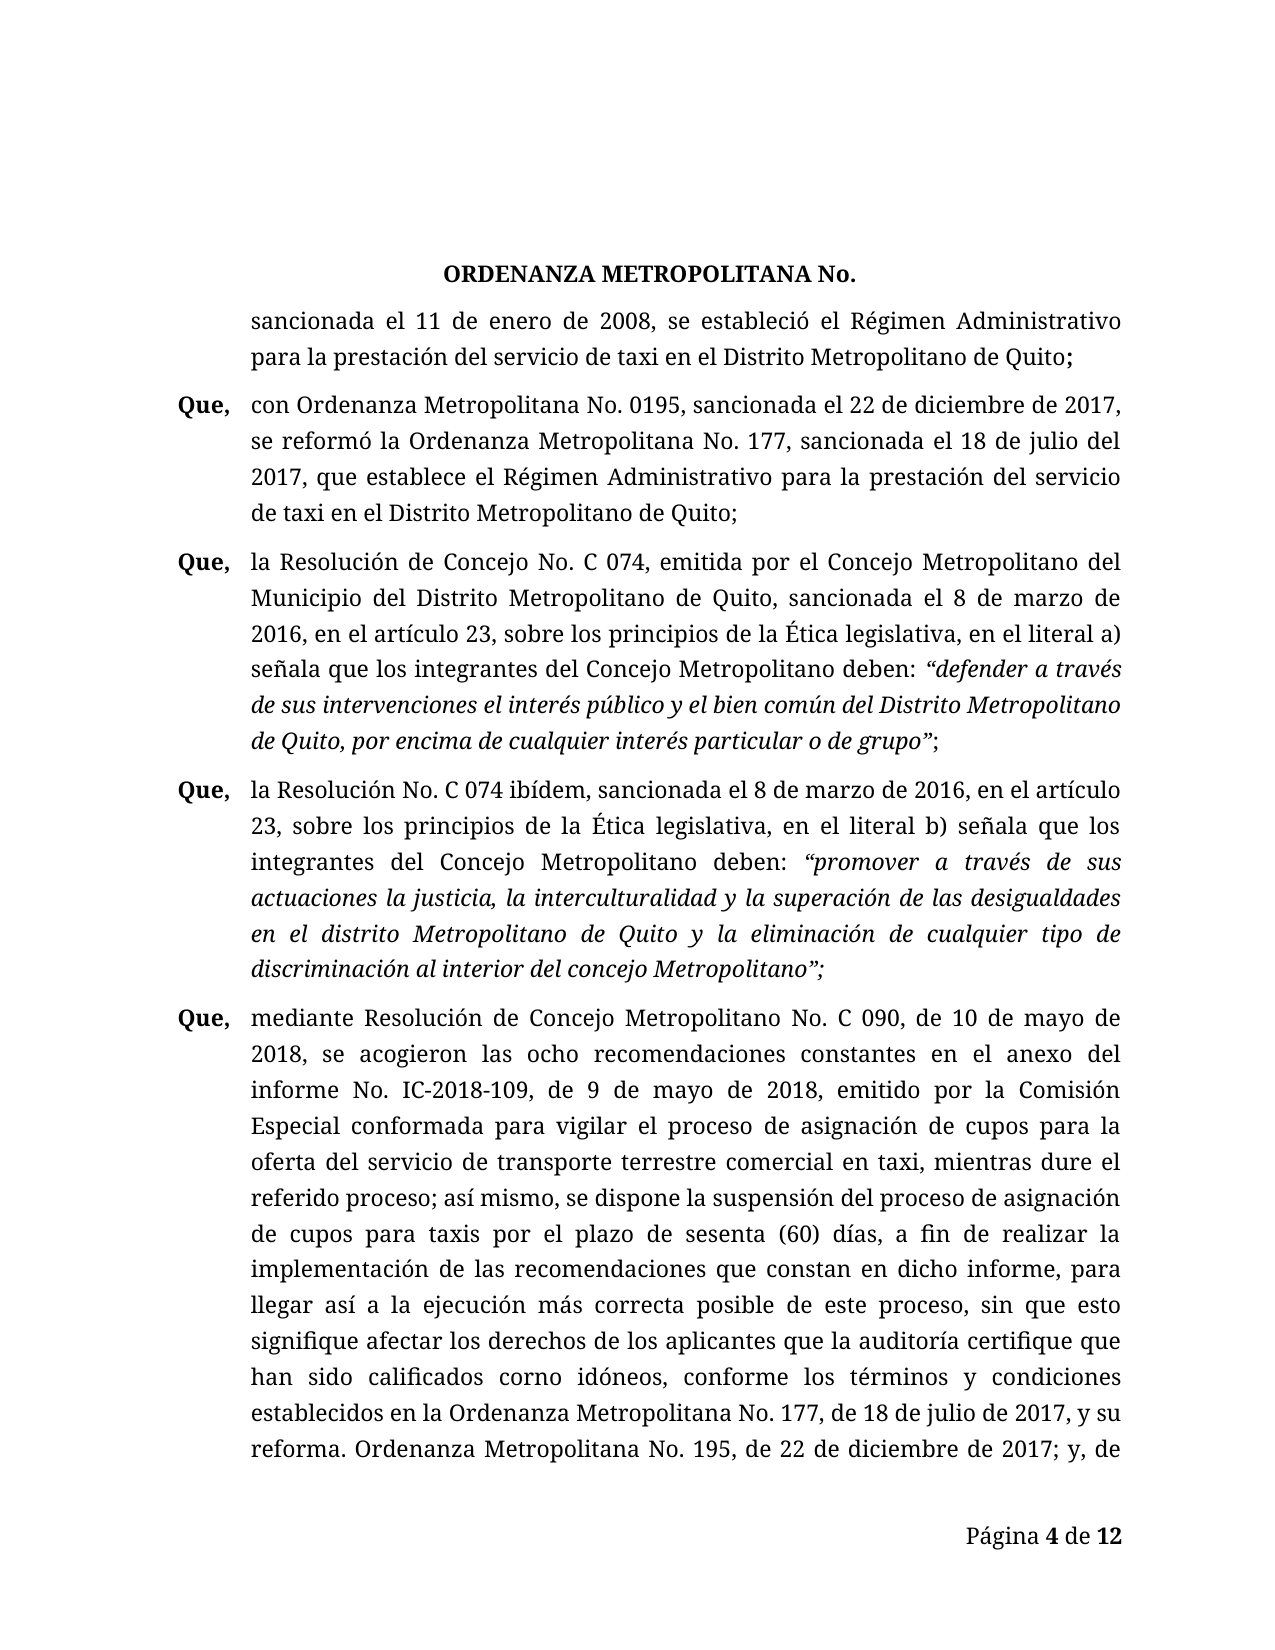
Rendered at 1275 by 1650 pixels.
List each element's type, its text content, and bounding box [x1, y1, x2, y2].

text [177, 305, 1122, 372]
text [177, 1002, 1122, 1464]
text Que, con Ordenanza Metropolitana No. 0195, sancionada el 22 de diciembre de 2017, se reformó la Ordenanza Metropolitana No. 177, sancionada el 18 de julio del 2017, que establece el Régimen Administrativo para la prestación del servicio de taxi en el Distrito Metropolitano de Quito; [177, 421, 1122, 528]
text Que, la Resolución No. C 074 ibídem, sancionada el 8 de marzo de 2016, en el artículo 23, sobre los principios de la Ética legislativa, en el literal b) señala que los integrantes del Concejo Metropolitano deben: “promover a través de sus actuaciones la justicia, la interculturalidad y la superación de las desigualdades en el distrito Metropolitano de Quito y la eliminación de cualquier tipo de discriminación al interior del concejo Metropolitano”; [177, 774, 1122, 985]
text Que, la Resolución de Concejo No. C 074, emitida por el Concejo Metropolitano del Municipio del Distrito Metropolitano de Quito, sancionada el 8 de marzo de 2016, en el artículo 23, sobre los principios de la Ética legislativa, en el literal a) señala que los integrantes del Concejo Metropolitano deben: “defender a través de sus intervenciones el interés público y el bien común del Distrito Metropolitano de Quito, por encima de cualquier interés particular o de grupo”; [177, 546, 1122, 757]
